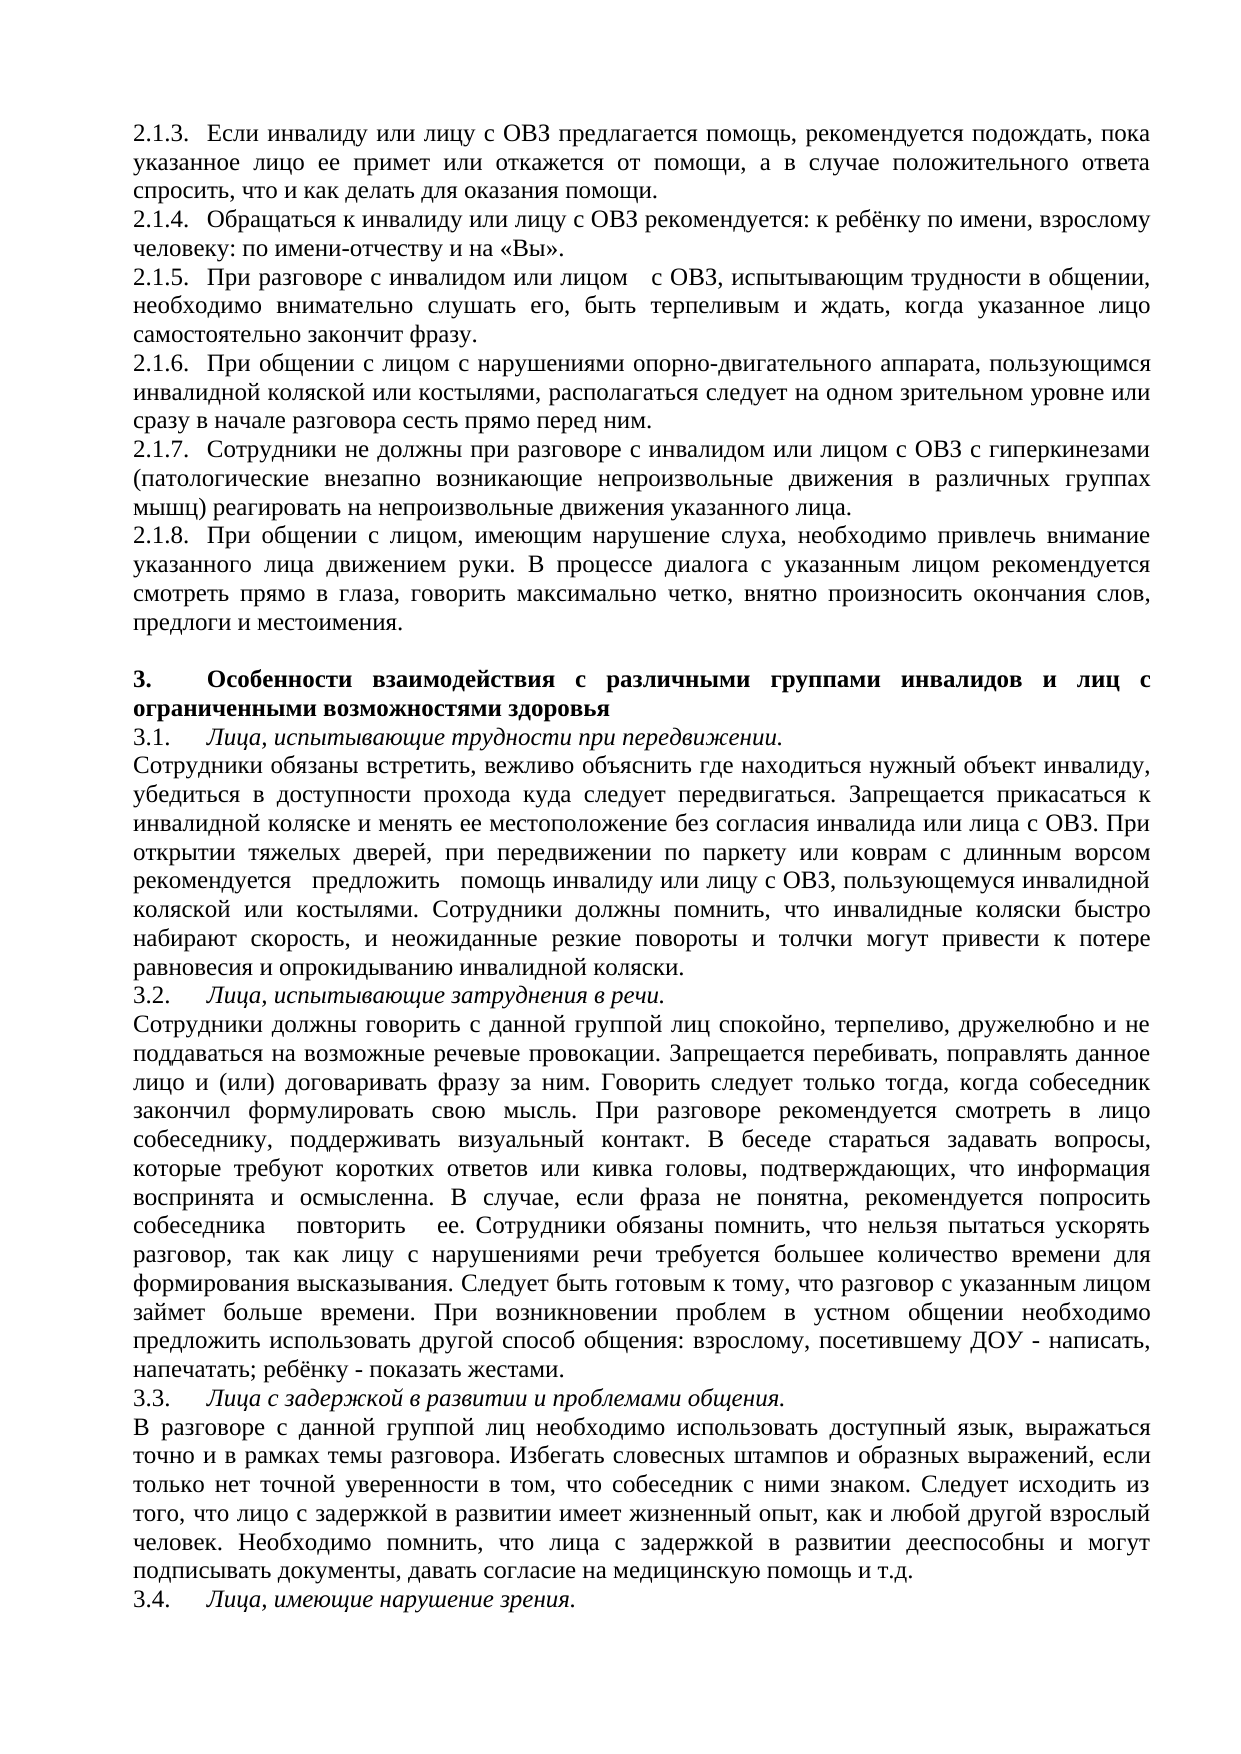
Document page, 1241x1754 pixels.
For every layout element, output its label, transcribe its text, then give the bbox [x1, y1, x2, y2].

text 3. Особенности взаимодействия с различными группами инвалидов и лиц с ограниченными возможностями здоровья [133, 664, 1152, 722]
text 3.4. Лица, имеющие нарушение зрения. [133, 1584, 1152, 1613]
text Сотрудники должны говорить с данной группой лиц спокойно, терпеливо, дружелюбно и не поддаваться на возможные речевые провокации. Запрещается перебивать, поправлять данное лицо и (или) договаривать фразу за ним. Говорить следует только тогда, когда собеседник закончил формулировать свою мысль. При разговоре рекомендуется смотреть в лицо собеседнику, поддерживать визуальный контакт. В беседе стараться задавать вопросы, которые требуют коротких ответов или кивка головы, подтверждающих, что информация воспринята и осмысленна. В случае, если фраза не понятна, рекомендуется попросить собеседника повторить ее. Сотрудники обязаны помнить, что нельзя пытаться ускорять разговор, так как лицу с нарушениями речи требуется большее количество времени для формирования высказывания. Следует быть готовым к тому, что разговор с указанным лицом займет больше времени. При возникновении проблем в устном общении необходимо предложить использовать другой способ общения: взрослому, посетившему ДОУ - написать, напечатать; ребёнку - показать жестами. [133, 1009, 1152, 1383]
text В разговоре с данной группой лиц необходимо использовать доступный язык, выражаться точно и в рамках темы разговора. Избегать словесных штампов и образных выражений, если только нет точной уверенности в том, что собеседник с ними знаком. Следует исходить из того, что лицо с задержкой в развитии имеет жизненный опыт, как и любой другой взрослый человек. Необходимо помнить, что лица с задержкой в развитии дееспособны и могут подписывать документы, давать согласие на медицинскую помощь и т.д. [133, 1412, 1152, 1584]
text 2.1.6. При общении с лицом с нарушениями опорно-двигательного аппарата, пользующимся инвалидной коляской или костылями, располагаться следует на одном зрительном уровне или сразу в начале разговора сесть прямо перед ним. [133, 348, 1152, 434]
text 3.2. Лица, испытывающие затруднения в речи. [133, 981, 1152, 1009]
text 3.3. Лица с задержкой в развитии и проблемами общения. [133, 1383, 1152, 1412]
text 2.1.4. Обращаться к инвалиду или лицу с ОВЗ рекомендуется: к ребёнку по имени, взрослому человеку: по имени-отчеству и на «Вы». [133, 204, 1152, 262]
text 2.1.5. При разговоре с инвалидом или лицом с ОВЗ, испытывающим трудности в общении, необходимо внимательно слушать его, быть терпеливым и ждать, когда указанное лицо самостоятельно закончит фразу. [133, 262, 1152, 348]
text 2.1.3. Если инвалиду или лицу с ОВЗ предлагается помощь, рекомендуется подождать, пока указанное лицо ее примет или откажется от помощи, а в случае положительного ответа спросить, что и как делать для оказания помощи. [133, 118, 1152, 204]
text 3.1. Лица, испытывающие трудности при передвижении. [133, 722, 1152, 751]
text 2.1.7. Сотрудники не должны при разговоре с инвалидом или лицом с ОВЗ с гиперкинезами (патологические внезапно возникающие непроизвольные движения в различных группах мышц) реагировать на непроизвольные движения указанного лица. [133, 434, 1152, 521]
text 2.1.8. При общении с лицом, имеющим нарушение слуха, необходимо привлечь внимание указанного лица движением руки. В процессе диалога с указанным лицом рекомендуется смотреть прямо в глаза, говорить максимально четко, внятно произносить окончания слов, предлоги и местоимения. [133, 521, 1152, 636]
text Сотрудники обязаны встретить, вежливо объяснить где находиться нужный объект инвалиду, убедиться в доступности прохода куда следует передвигаться. Запрещается прикасаться к инвалидной коляске и менять ее местоположение без согласия инвалида или лица с ОВЗ. При открытии тяжелых дверей, при передвижении по паркету или коврам с длинным ворсом рекомендуется предложить помощь инвалиду или лицу с ОВЗ, пользующемуся инвалидной коляской или костылями. Сотрудники должны помнить, что инвалидные коляски быстро набирают скорость, и неожиданные резкие повороты и толчки могут привести к потере равновесия и опрокидыванию инвалидной коляски. [133, 751, 1152, 981]
